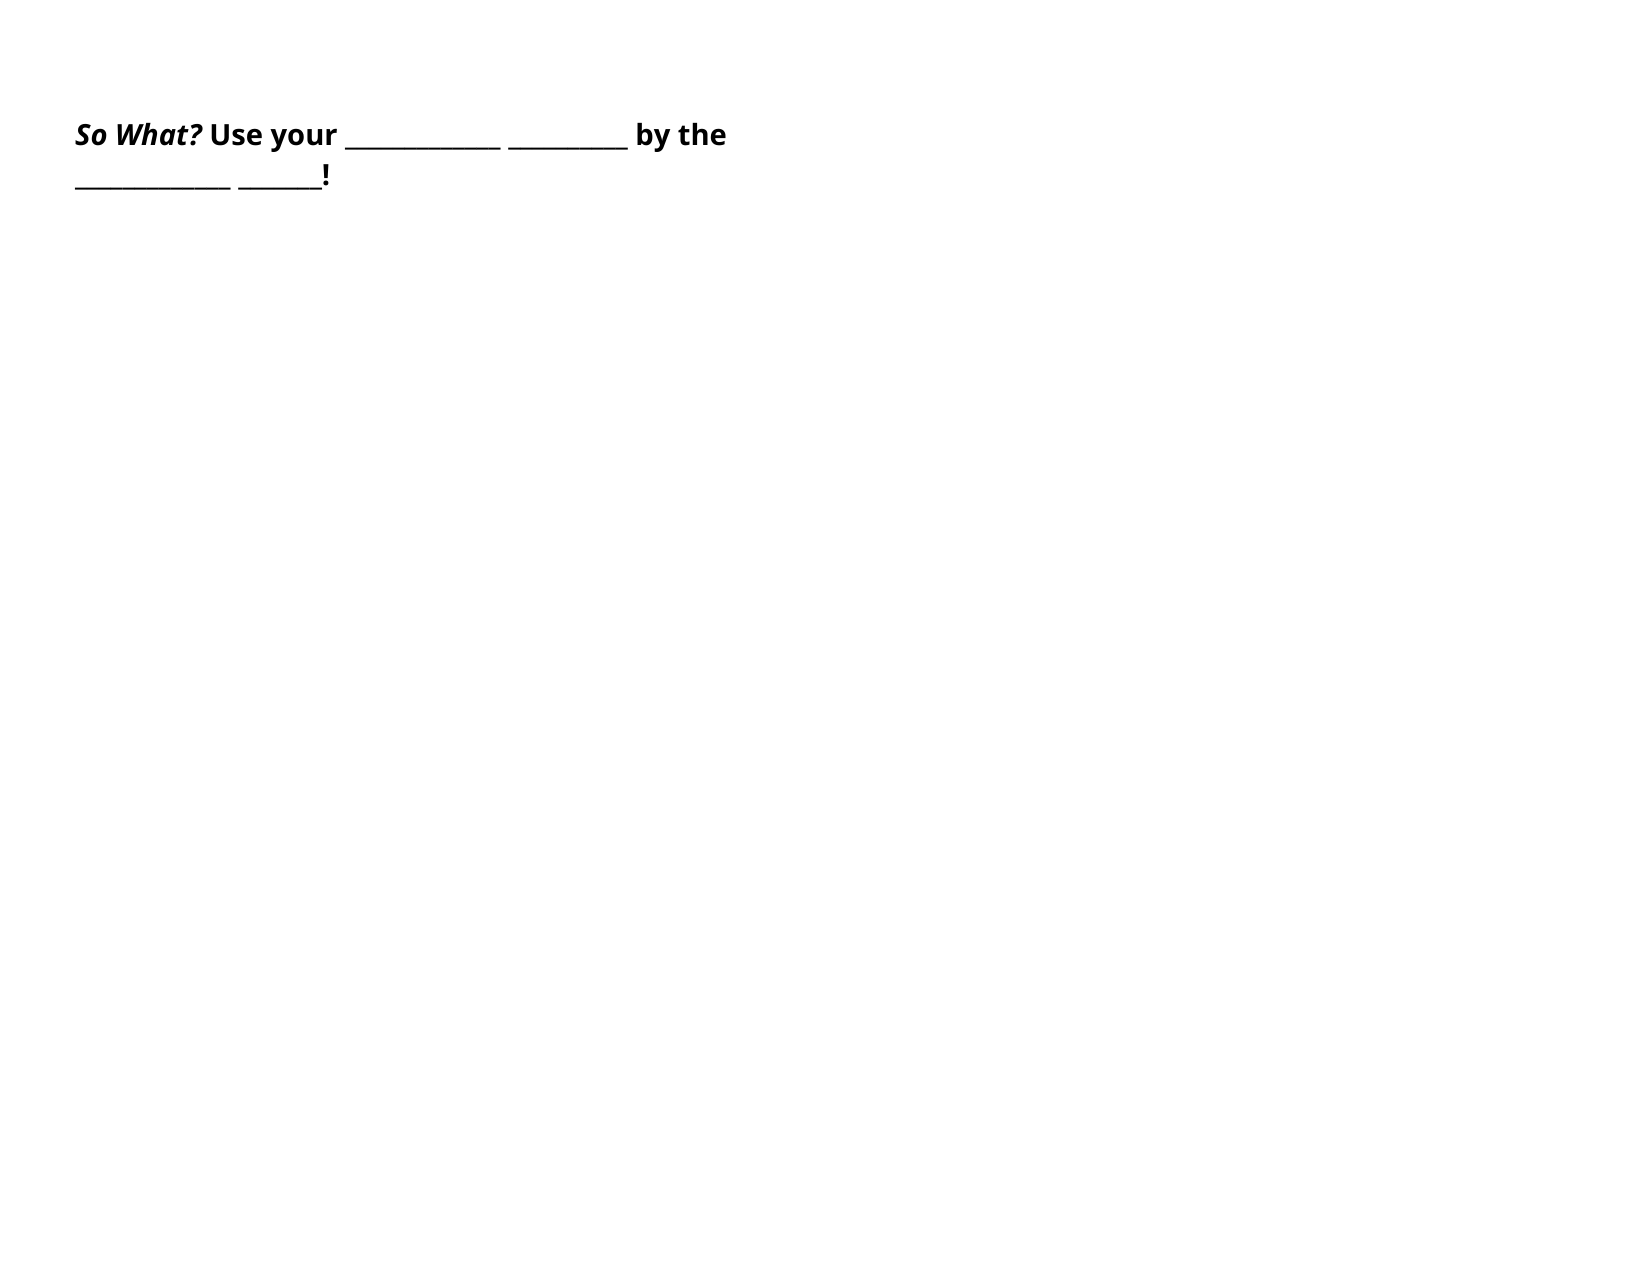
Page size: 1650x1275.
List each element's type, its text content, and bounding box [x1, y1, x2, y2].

text So What? Use your _____________ __________ by the _____________ _______! [75, 115, 787, 194]
